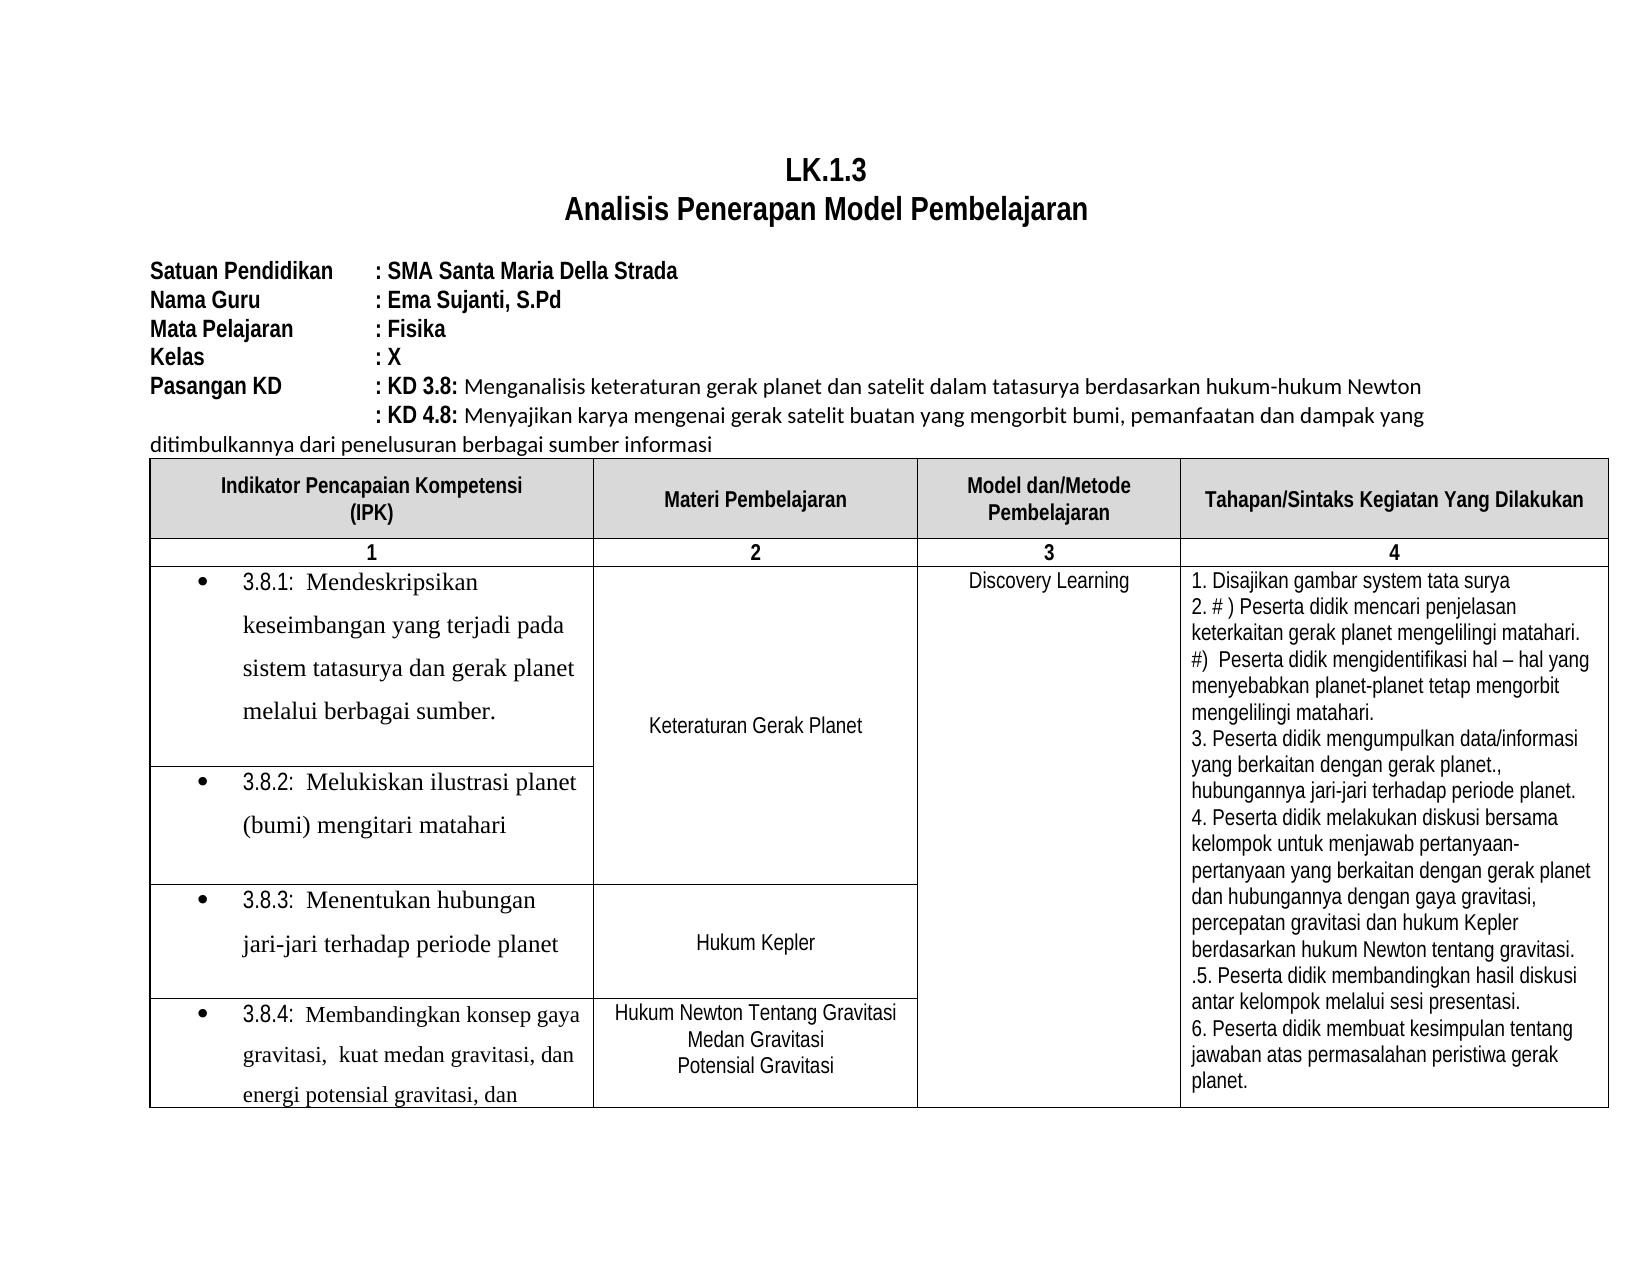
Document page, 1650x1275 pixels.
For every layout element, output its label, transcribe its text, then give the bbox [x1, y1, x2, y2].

list Mata Pelajaran : Fisika [150, 313, 1502, 342]
text : KD 4.8: Menyajikan karya mengenai gerak satelit buatan yang mengorbit bumi, pemanfaatan dan dampak yang ditimbulkannya dari penelusuran berbagai sumber informasi [150, 400, 1500, 458]
table_cell 2 [594, 539, 917, 566]
table_cell 3.8.3: Menentukan hubungan jari-jari terhadap periode planet [151, 885, 593, 998]
table_cell Keteraturan Gerak Planet [594, 567, 917, 884]
text Analisis Penerapan Model Pembelajaran [150, 189, 1502, 228]
list Nama Guru : Ema Sujanti, S.Pd [150, 285, 1502, 313]
list Satuan Pendidikan : SMA Santa Maria Della Strada [150, 256, 1502, 285]
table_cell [151, 999, 593, 1107]
text LK.1.3 [150, 150, 1502, 189]
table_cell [594, 999, 917, 1107]
table_header Model dan/Metode Pembelajaran [918, 459, 1180, 538]
table_cell Discovery Learning [918, 567, 1180, 1107]
text Pasangan KD : KD 3.8: Menganalisis keteraturan gerak planet dan satelit dalam tatasurya berdasarkan hukum-hukum Newton [150, 371, 1500, 400]
list Kelas : X [150, 342, 1502, 371]
table_header Tahapan/Sintaks Kegiatan Yang Dilakukan [1181, 459, 1608, 538]
table_cell 1. Disajikan gambar system tata surya 2. # ) Peserta didik mencari penjelasan keterkaitan gerak planet mengelilingi matahari. #) Peserta didik mengidentifikasi hal – hal yang menyebabkan planet-planet tetap mengorbit mengelilingi matahari. 3. Peserta didik mengumpulkan data/informasi yang berkaitan dengan gerak planet., hubungannya jari-jari terhadap periode planet. 4. Peserta didik melakukan diskusi bersama kelompok untuk menjawab pertanyaan-pertanyaan yang berkaitan dengan gerak planet dan hubungannya dengan gaya gravitasi, percepatan gravitasi dan hukum Kepler berdasarkan hukum Newton tentang gravitasi. .5. Peserta didik membandingkan hasil diskusi antar kelompok melalui sesi presentasi. 6. Peserta didik membuat kesimpulan tentang jawaban atas permasalahan peristiwa gerak planet. [1181, 567, 1608, 1107]
table_cell 3.8.2: Melukiskan ilustrasi planet (bumi) mengitari matahari [151, 767, 593, 884]
table_header Materi Pembelajaran [594, 459, 917, 538]
table_cell 1 [151, 539, 593, 566]
table_cell 3.8.1: Mendeskripsikan keseimbangan yang terjadi pada sistem tatasurya dan gerak planet melalui berbagai sumber. [151, 567, 593, 766]
table_cell 4 [1181, 539, 1608, 566]
table_cell 3 [918, 539, 1180, 566]
table_header Indikator Pencapaian Kompetensi (IPK) [151, 459, 593, 538]
table_cell Hukum Kepler [594, 885, 917, 998]
